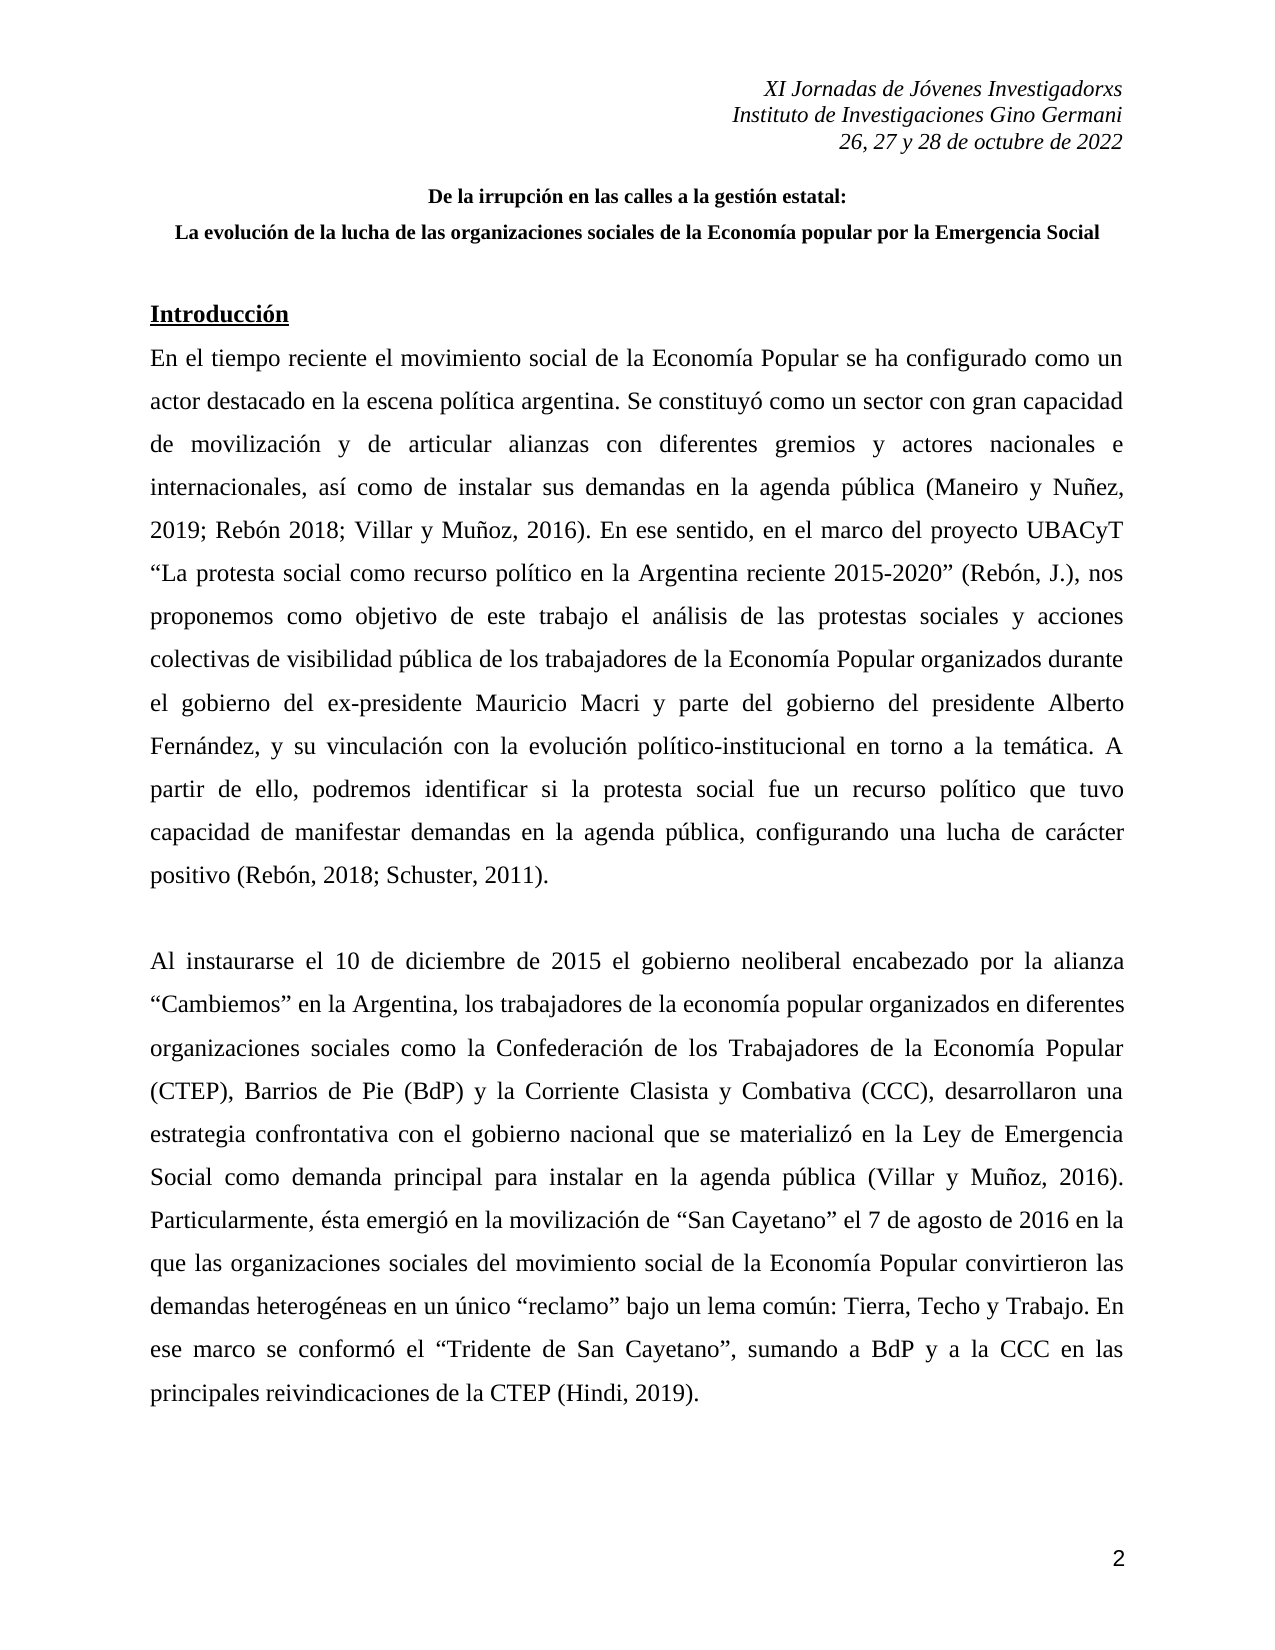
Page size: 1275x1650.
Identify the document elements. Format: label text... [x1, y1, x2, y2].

text Introducción [150, 299, 1125, 328]
text En el tiempo reciente el movimiento social de la Economía Popular se ha configurado como un actor destacado en la escena política argentina. Se constituyó como un sector con gran capacidad de movilización y de articular alianzas con diferentes gremios y actores nacionales e internacionales, así como de instalar sus demandas en la agenda pública (Maneiro y Nuñez, 2019; Rebón 2018; Villar y Muñoz, 2016). En ese sentido, en el marco del proyecto UBACyT “La protesta social como recurso político en la Argentina reciente 2015-2020” (Rebón, J.), nos proponemos como objetivo de este trabajo el análisis de las protestas sociales y acciones colectivas de visibilidad pública de los trabajadores de la Economía Popular organizados durante el gobierno del ex-presidente Mauricio Macri y parte del gobierno del presidente Alberto Fernández, y su vinculación con la evolución político-institucional en torno a la temática. A partir de ello, podremos identificar si la protesta social fue un recurso político que tuvo capacidad de manifestar demandas en la agenda pública, configurando una lucha de carácter positivo (Rebón, 2018; Schuster, 2011). [150, 343, 1125, 889]
text Al instaurarse el 10 de diciembre de 2015 el gobierno neoliberal encabezado por la alianza “Cambiemos” en la Argentina, los trabajadores de la economía popular organizados en diferentes organizaciones sociales como la Confederación de los Trabajadores de la Economía Popular (CTEP), Barrios de Pie (BdP) y la Corriente Clasista y Combativa (CCC), desarrollaron una estrategia confrontativa con el gobierno nacional que se materializó en la Ley de Emergencia Social como demanda principal para instalar en la agenda pública (Villar y Muñoz, 2016). Particularmente, ésta emergió en la movilización de “San Cayetano” el 7 de agosto de 2016 en la que las organizaciones sociales del movimiento social de la Economía Popular convirtieron las demandas heterogéneas en un único “reclamo” bajo un lema común: Tierra, Techo y Trabajo. En ese marco se conformó el “Tridente de San Cayetano”, sumando a BdP y a la CCC en las principales reivindicaciones de la CTEP (Hindi, 2019). [150, 946, 1125, 1406]
text De la irrupción en las calles a la gestión estatal: La evolución de la lucha de las organizaciones sociales de la Economía popular por la Emergencia Social [150, 184, 1125, 244]
